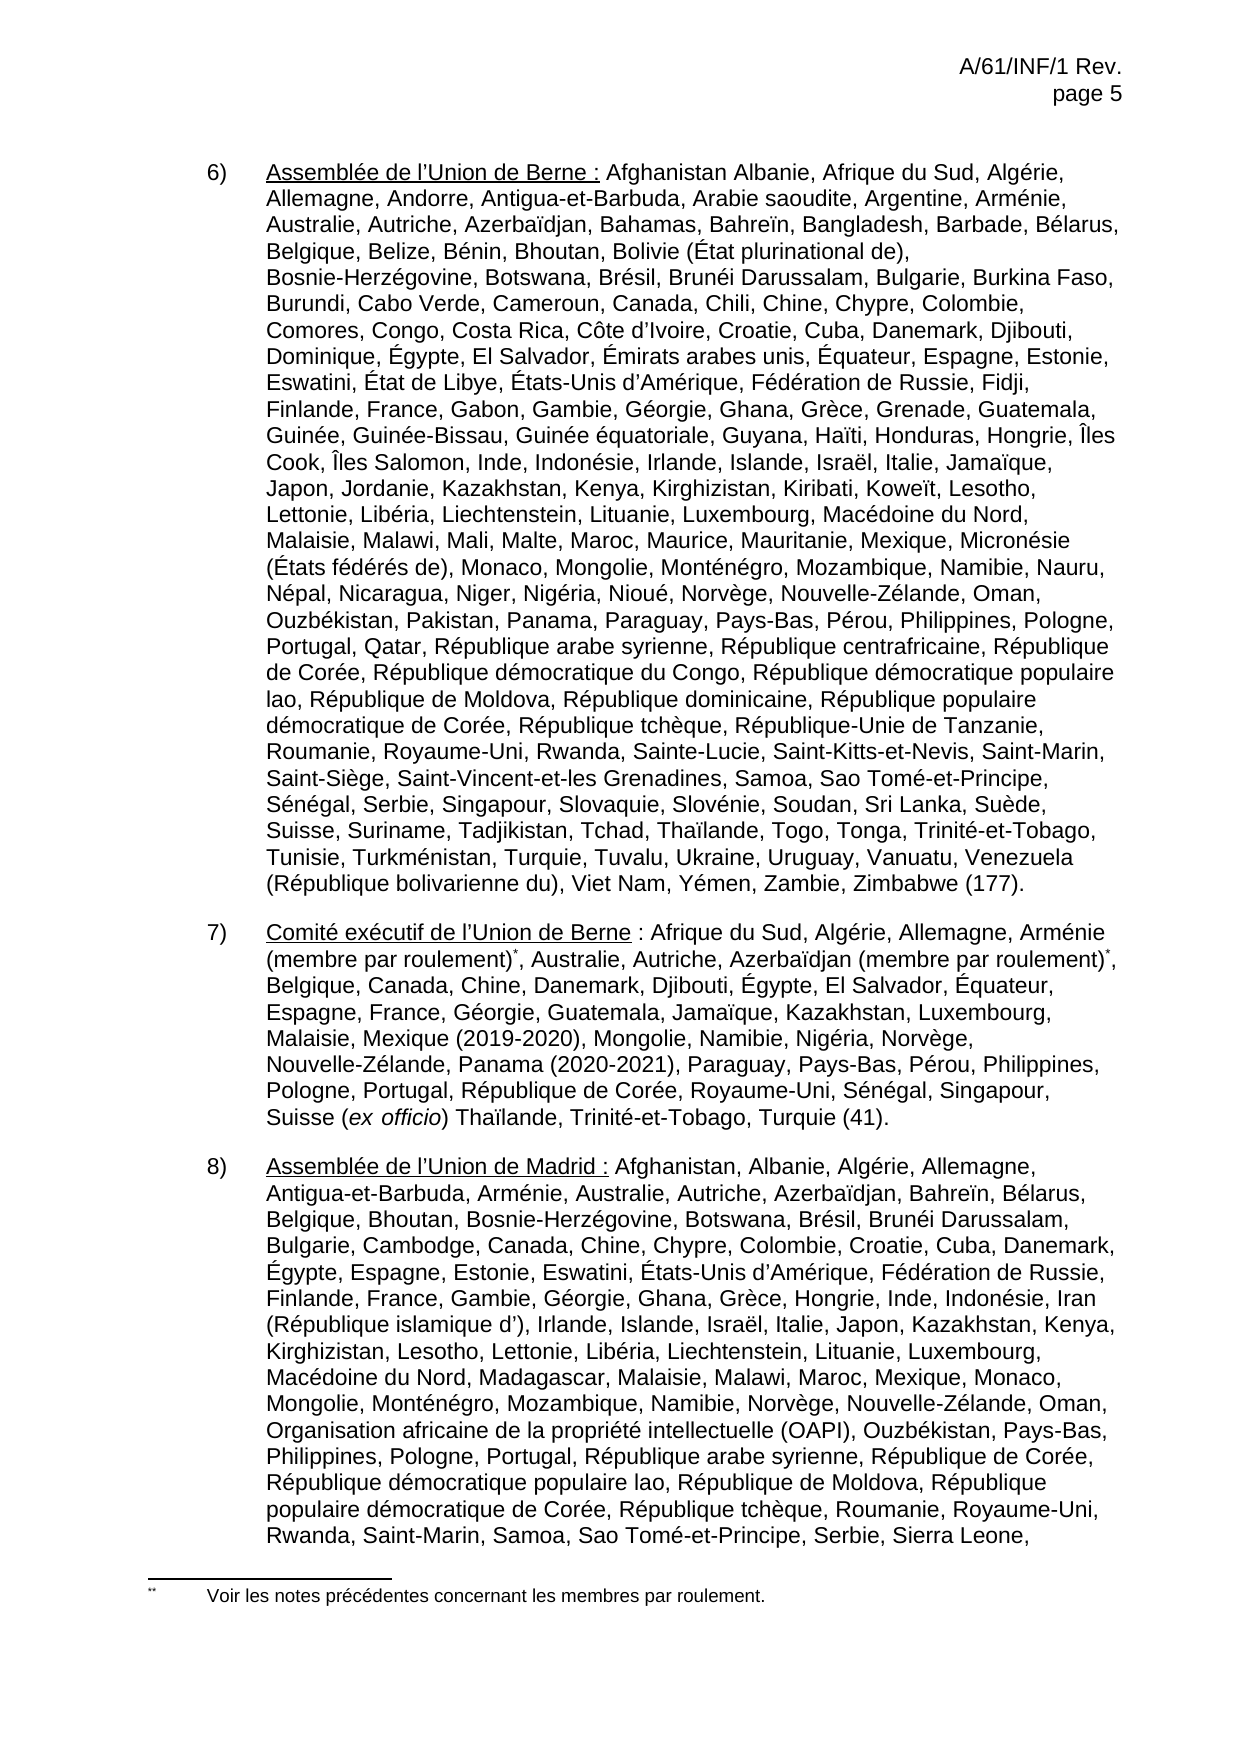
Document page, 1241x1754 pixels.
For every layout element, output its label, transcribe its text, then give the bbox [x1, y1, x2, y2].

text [207, 1153, 1122, 1548]
text 6) Assemblée de l’Union de Berne : Afghanistan Albanie, Afrique du Sud, Algérie, Allemagne, Andorre, Antigua-et-Barbuda, Arabie saoudite, Argentine, Arménie, Australie, Autriche, Azerbaïdjan, Bahamas, Bahreïn, Bangladesh, Barbade, Bélarus, Belgique, Belize, Bénin, Bhoutan, Bolivie (État plurinational de), Bosnie-Herzégovine, Botswana, Brésil, Brunéi Darussalam, Bulgarie, Burkina Faso, Burundi, Cabo Verde, Cameroun, Canada, Chili, Chine, Chypre, Colombie, Comores, Congo, Costa Rica, Côte d’Ivoire, Croatie, Cuba, Danemark, Djibouti, Dominique, Égypte, El Salvador, Émirats arabes unis, Équateur, Espagne, Estonie, Eswatini, État de Libye, États-Unis d’Amérique, Fédération de Russie, Fidji, Finlande, France, Gabon, Gambie, Géorgie, Ghana, Grèce, Grenade, Guatemala, Guinée, Guinée-Bissau, Guinée équatoriale, Guyana, Haïti, Honduras, Hongrie, Îles Cook, Îles Salomon, Inde, Indonésie, Irlande, Islande, Israël, Italie, Jamaïque, Japon, Jordanie, Kazakhstan, Kenya, Kirghizistan, Kiribati, Koweït, Lesotho, Lettonie, Libéria, Liechtenstein, Lituanie, Luxembourg, Macédoine du Nord, Malaisie, Malawi, Mali, Malte, Maroc, Maurice, Mauritanie, Mexique, Micronésie (États fédérés de), Monaco, Mongolie, Monténégro, Mozambique, Namibie, Nauru, Népal, Nicaragua, Niger, Nigéria, Nioué, Norvège, Nouvelle-Zélande, Oman, Ouzbékistan, Pakistan, Panama, Paraguay, Pays-Bas, Pérou, Philippines, Pologne, Portugal, Qatar, République arabe syrienne, République centrafricaine, République de Corée, République démocratique du Congo, République démocratique populaire lao, République de Moldova, République dominicaine, République populaire démocratique de Corée, République tchèque, République-Unie de Tanzanie, Roumanie, Royaume-Uni, Rwanda, Sainte-Lucie, Saint-Kitts-et-Nevis, Saint-Marin, Saint-Siège, Saint-Vincent-et-les Grenadines, Samoa, Sao Tomé-et-Principe, Sénégal, Serbie, Singapour, Slovaquie, Slovénie, Soudan, Sri Lanka, Suède, Suisse, Suriname, Tadjikistan, Tchad, Thaïlande, Togo, Tonga, Trinité-et-Tobago, Tunisie, Turkménistan, Turquie, Tuvalu, Ukraine, Uruguay, Vanuatu, Venezuela (République bolivarienne du), Viet Nam, Yémen, Zambie, Zimbabwe (177). [207, 158, 1122, 896]
text 7) Comité exécutif de l’Union de Berne : Afrique du Sud, Algérie, Allemagne, Arménie (membre par roulement)*, Australie, Autriche, Azerbaïdjan (membre par roulement)*, Belgique, Canada, Chine, Danemark, Djibouti, Égypte, El Salvador, Équateur, Espagne, France, Géorgie, Guatemala, Jamaïque, Kazakhstan, Luxembourg, Malaisie, Mexique (2019-2020), Mongolie, Namibie, Nigéria, Norvège, Nouvelle-Zélande, Panama (2020-2021), Paraguay, Pays-Bas, Pérou, Philippines, Pologne, Portugal, République de Corée, Royaume-Uni, Sénégal, Singapour, Suisse (ex officio) Thaïlande, Trinité-et-Tobago, Turquie (41). [207, 919, 1122, 1130]
